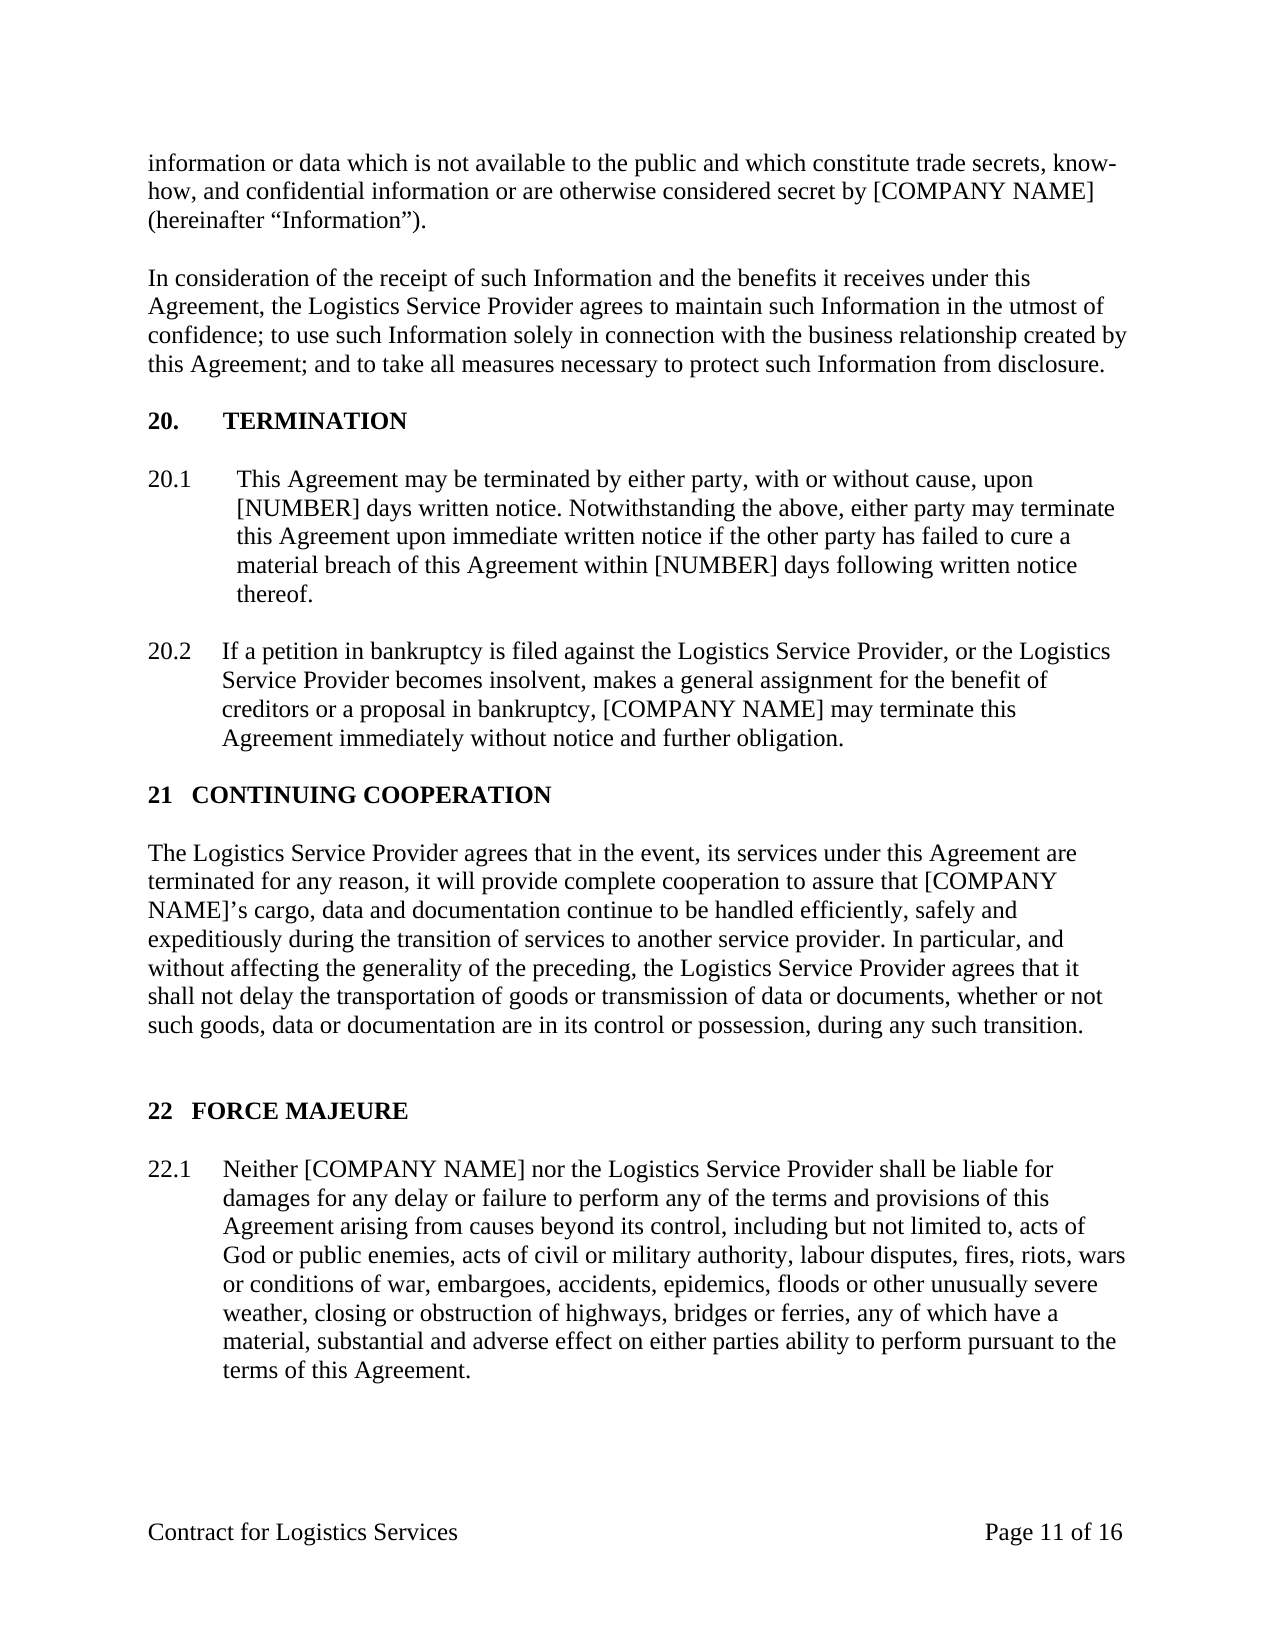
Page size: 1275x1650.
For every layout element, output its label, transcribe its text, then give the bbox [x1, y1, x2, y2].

list If a petition in bankruptcy is filed against the Logistics Service Provider, or the Logistics Service Provider becomes insolvent, makes a general assignment for the benefit of creditors or a proposal in bankruptcy, [COMPANY NAME] may terminate this Agreement immediately without notice and further obligation. [148, 636, 1127, 751]
text 20. TERMINATION [148, 406, 1127, 435]
list CONTINUING COOPERATION [148, 780, 1127, 809]
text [148, 148, 1127, 234]
list FORCE MAJEURE [148, 1096, 1127, 1125]
list This Agreement may be terminated by either party, with or without cause, upon [NUMBER] days written notice. Notwithstanding the above, either party may terminate this Agreement upon immediate written notice if the other party has failed to cure a material breach of this Agreement within [NUMBER] days following written notice thereof. [148, 464, 1127, 608]
text The Logistics Service Provider agrees that in the event, its services under this Agreement are terminated for any reason, it will provide complete cooperation to assure that [COMPANY NAME]’s cargo, data and documentation continue to be handled efficiently, safely and expeditiously during the transition of services to another service provider. In particular, and without affecting the generality of the preceding, the Logistics Service Provider agrees that it shall not delay the transportation of goods or transmission of data or documents, whether or not such goods, data or documentation are in its control or possession, during any such transition. [148, 838, 1127, 1039]
text In consideration of the receipt of such Information and the benefits it receives under this Agreement, the Logistics Service Provider agrees to maintain such Information in the utmost of confidence; to use such Information solely in connection with the business relationship created by this Agreement; and to take all measures necessary to protect such Information from disclosure. [148, 263, 1127, 378]
text 22.1 Neither [COMPANY NAME] nor the Logistics Service Provider shall be liable for damages for any delay or failure to perform any of the terms and provisions of this Agreement arising from causes beyond its control, including but not limited to, acts of God or public enemies, acts of civil or military authority, labour disputes, fires, riots, wars or conditions of war, embargoes, accidents, epidemics, floods or other unusually severe weather, closing or obstruction of highways, bridges or ferries, any of which have a material, substantial and adverse effect on either parties ability to perform pursuant to the terms of this Agreement. [148, 1154, 1127, 1384]
